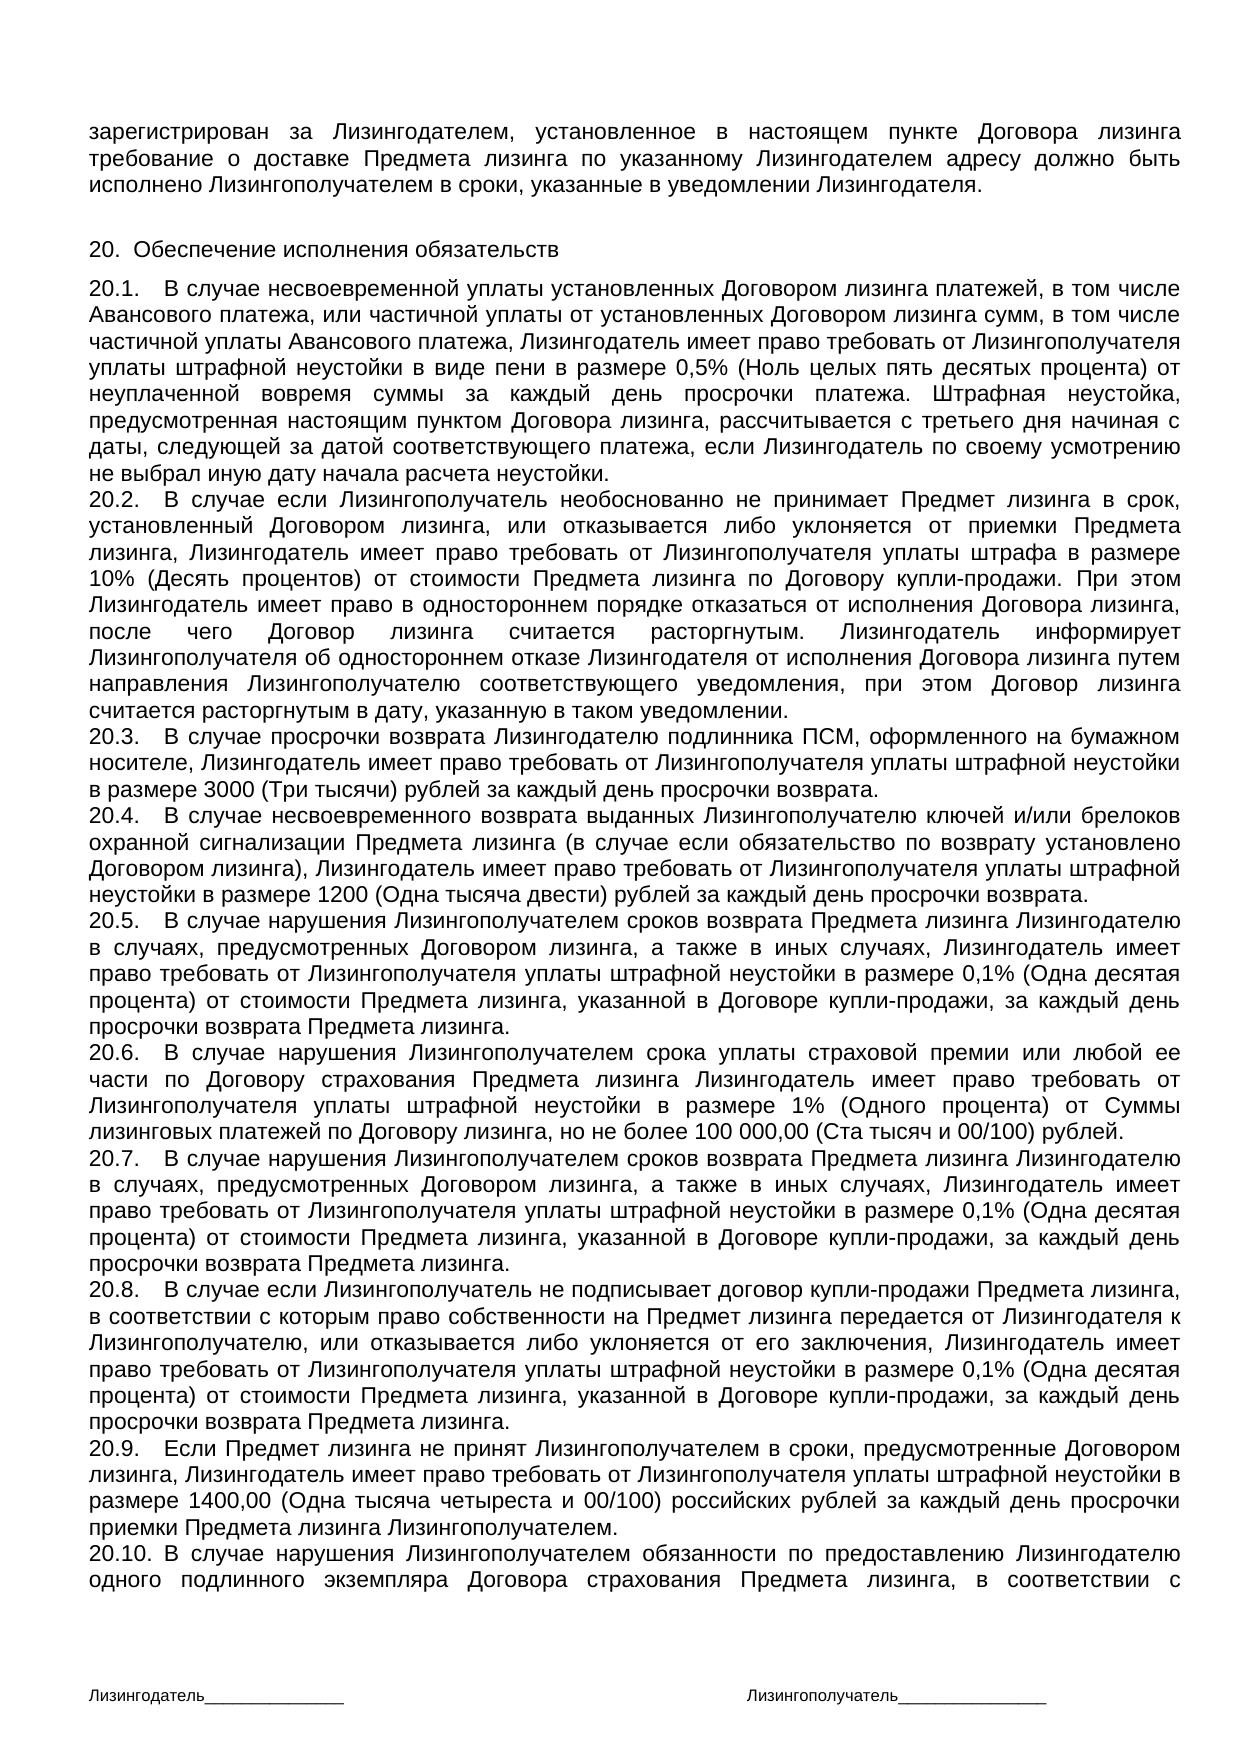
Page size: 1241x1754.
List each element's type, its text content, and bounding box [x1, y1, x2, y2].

list В случае несвоевременного возврата выданных Лизингополучателю ключей и/или брелоков охранной сигнализации Предмета лизинга (в случае если обязательство по возврату установлено Договором лизинга), Лизингодатель имеет право требовать от Лизингополучателя уплаты штрафной неустойки в размере 1200 (Одна тысяча двести) рублей за каждый день просрочки возврата. [89, 802, 1181, 907]
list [89, 118, 1181, 197]
list В случае если Лизингополучатель необоснованно не принимает Предмет лизинга в срок, установленный Договором лизинга, или отказывается либо уклоняется от приемки Предмета лизинга, Лизингодатель имеет право требовать от Лизингополучателя уплаты штрафа в размере 10% (Десять процентов) от стоимости Предмета лизинга по Договору купли-продажи. При этом Лизингодатель имеет право в одностороннем порядке отказаться от исполнения Договора лизинга, после чего Договор лизинга считается расторгнутым. Лизингодатель информирует Лизингополучателя об одностороннем отказе Лизингодателя от исполнения Договора лизинга путем направления Лизингополучателю соответствующего уведомления, при этом Договор лизинга считается расторгнутым в дату, указанную в таком уведомлении. [89, 486, 1181, 723]
list В случае если Лизингополучатель не подписывает договор купли-продажи Предмета лизинга, в соответствии с которым право собственности на Предмет лизинга передается от Лизингодателя к Лизингополучателю, или отказывается либо уклоняется от его заключения, Лизингодатель имеет право требовать от Лизингополучателя уплаты штрафной неустойки в размере 0,1% (Одна десятая процента) от стоимости Предмета лизинга, указанной в Договоре купли-продажи, за каждый день просрочки возврата Предмета лизинга. [89, 1276, 1181, 1434]
list 20.9. Если Предмет лизинга не принят Лизингополучателем в сроки, предусмотренные Договором лизинга, Лизингодатель имеет право требовать от Лизингополучателя уплаты штрафной неустойки в размере 1400,00 (Одна тысяча четыреста и 00/100) российских рублей за каждый день просрочки приемки Предмета лизинга Лизингополучателем. [89, 1434, 1181, 1540]
list В случае просрочки возврата Лизингодателю подлинника ПСМ, оформленного на бумажном носителе, Лизингодатель имеет право требовать от Лизингополучателя уплаты штрафной неустойки в размере 3000 (Три тысячи) рублей за каждый день просрочки возврата. [89, 723, 1181, 802]
list В случае нарушения Лизингополучателем сроков возврата Предмета лизинга Лизингодателю в случаях, предусмотренных Договором лизинга, а также в иных случаях, Лизингодатель имеет право требовать от Лизингополучателя уплаты штрафной неустойки в размере 0,1% (Одна десятая процента) от стоимости Предмета лизинга, указанной в Договоре купли-продажи, за каждый день просрочки возврата Предмета лизинга. [89, 1145, 1181, 1276]
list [89, 1540, 1181, 1593]
subtitle Обеспечение исполнения обязательств [89, 236, 1181, 262]
list В случае нарушения Лизингополучателем срока уплаты страховой премии или любой ее части по Договору страхования Предмета лизинга Лизингодатель имеет право требовать от Лизингополучателя уплаты штрафной неустойки в размере 1% (Одного процента) от Суммы лизинговых платежей по Договору лизинга, но не более 100 000,00 (Ста тысяч и 00/100) рублей. [89, 1039, 1181, 1145]
list В случае несвоевременной уплаты установленных Договором лизинга платежей, в том числе Авансового платежа, или частичной уплаты от установленных Договором лизинга сумм, в том числе частичной уплаты Авансового платежа, Лизингодатель имеет право требовать от Лизингополучателя уплаты штрафной неустойки в виде пени в размере 0,5% (Ноль целых пять десятых процента) от неуплаченной вовремя суммы за каждый день просрочки платежа. Штрафная неустойка, предусмотренная настоящим пунктом Договора лизинга, рассчитывается с третьего дня начиная с даты, следующей за датой соответствующего платежа, если Лизингодатель по своему усмотрению не выбрал иную дату начала расчета неустойки. [89, 275, 1181, 486]
list В случае нарушения Лизингополучателем сроков возврата Предмета лизинга Лизингодателю в случаях, предусмотренных Договором лизинга, а также в иных случаях, Лизингодатель имеет право требовать от Лизингополучателя уплаты штрафной неустойки в размере 0,1% (Одна десятая процента) от стоимости Предмета лизинга, указанной в Договоре купли-продажи, за каждый день просрочки возврата Предмета лизинга. [89, 907, 1181, 1039]
